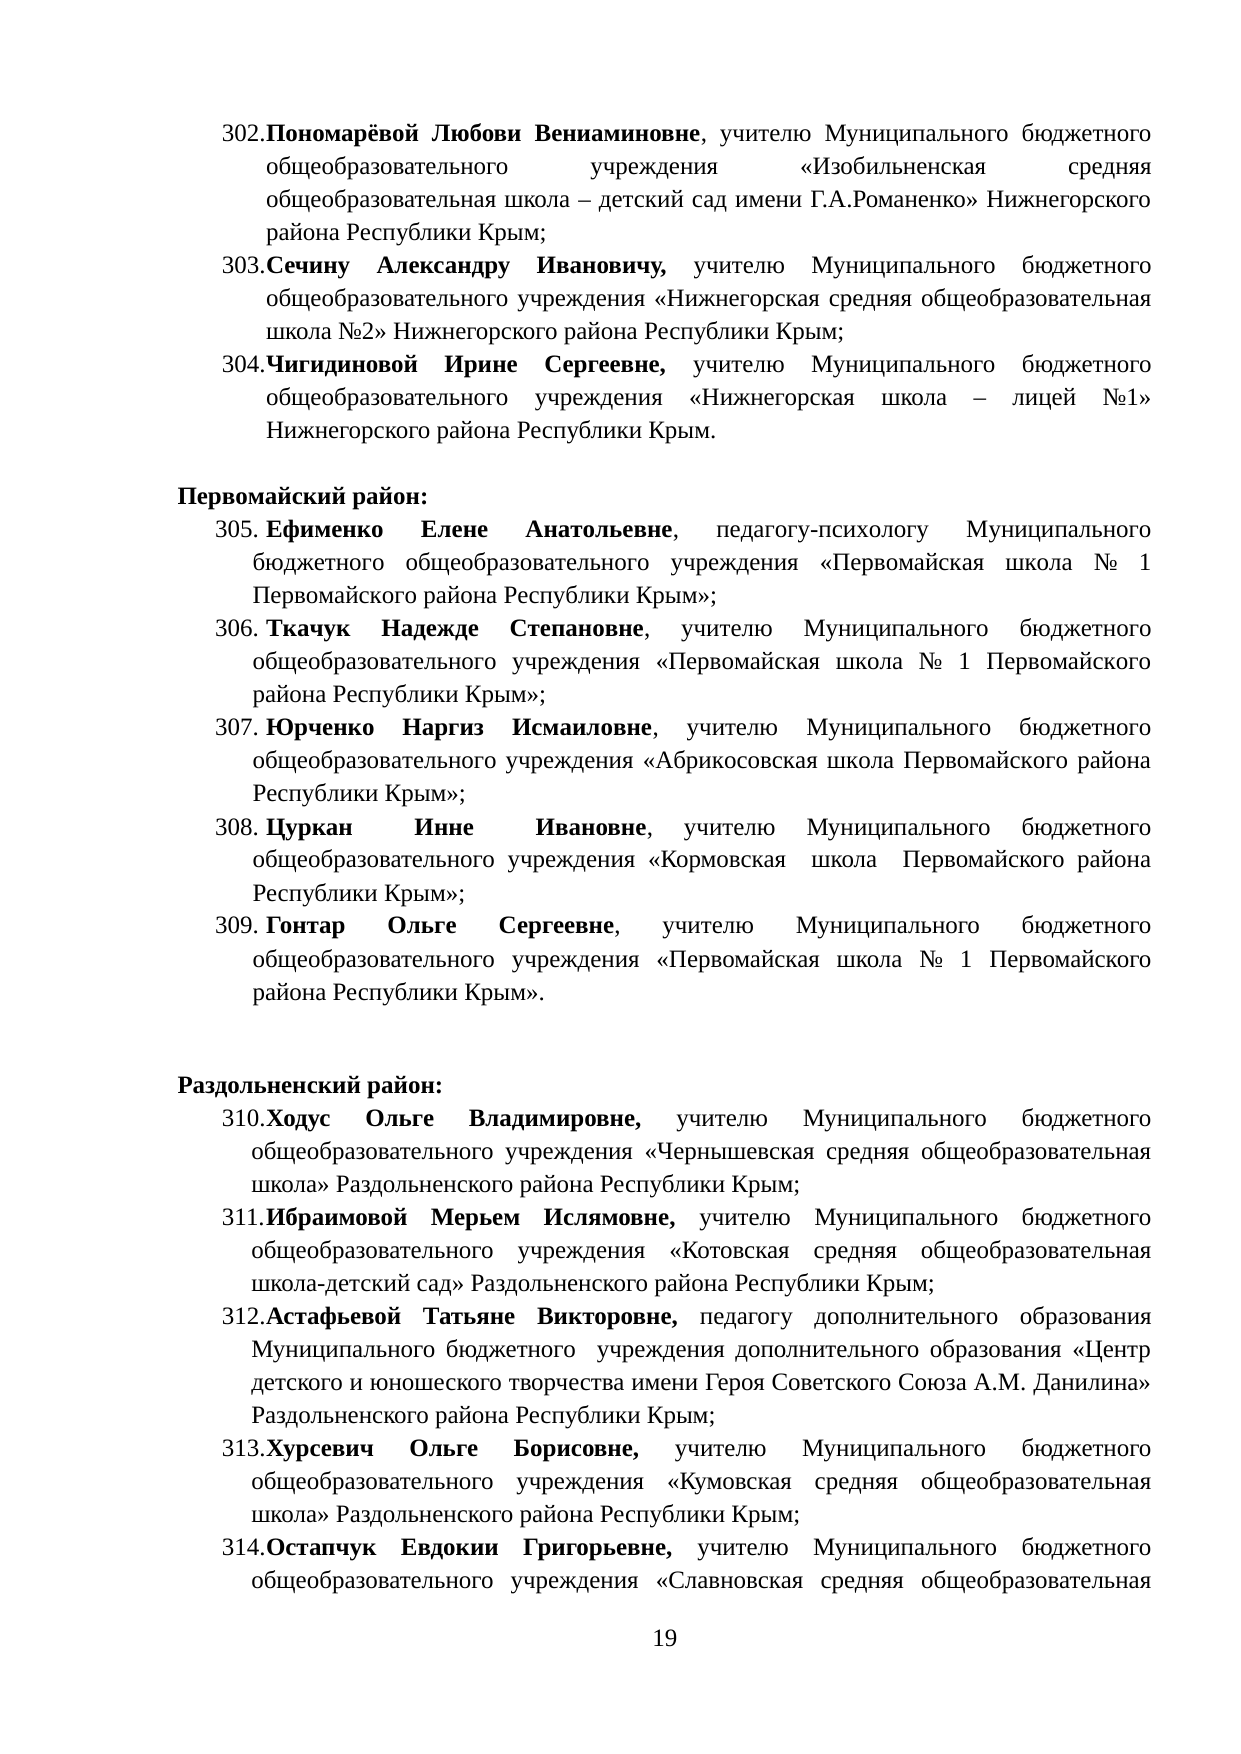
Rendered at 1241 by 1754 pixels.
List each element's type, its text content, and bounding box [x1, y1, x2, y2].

list Пономарёвой Любови Вениаминовне, учителю Муниципального бюджетного общеобразовательного учреждения «Изобильненская средняя общеобразовательная школа – детский сад имени Г.А.Романенко» Нижнегорского района Республики Крым; [222, 118, 1152, 246]
list Ткачук Надежде Степановне, учителю Муниципального бюджетного общеобразовательного учреждения «Первомайская школа № 1 Первомайского района Республики Крым»; [215, 613, 1152, 708]
list Юрченко Наргиз Исмаиловне, учителю Муниципального бюджетного общеобразовательного учреждения «Абрикосовская школа Первомайского района Республики Крым»; [215, 712, 1152, 807]
list Цуркан Инне Ивановне, учителю Муниципального бюджетного общеобразовательного учреждения «Кормовская школа Первомайского района Республики Крым»; [215, 812, 1152, 906]
list Хурсевич Ольге Борисовне, учителю Муниципального бюджетного общеобразовательного учреждения «Кумовская средняя общеобразовательная школа» Раздольненского района Республики Крым; [222, 1433, 1152, 1528]
text Первомайский район: [177, 481, 1152, 510]
list Ефименко Елене Анатольевне, педагогу-психологу Муниципального бюджетного общеобразовательного учреждения «Первомайская школа № 1 Первомайского района Республики Крым»; [215, 514, 1152, 609]
list Ибраимовой Мерьем Ислямовне, учителю Муниципального бюджетного общеобразовательного учреждения «Котовская средняя общеобразовательная школа-детский сад» Раздольненского района Республики Крым; [222, 1202, 1152, 1297]
text Раздольненский район: [177, 1070, 1152, 1098]
list Сечину Александру Ивановичу, учителю Муниципального бюджетного общеобразовательного учреждения «Нижнегорская средняя общеобразовательная школа №2» Нижнегорского района Республики Крым; [222, 250, 1152, 345]
list Гонтар Ольге Сергеевне, учителю Муниципального бюджетного общеобразовательного учреждения «Первомайская школа № 1 Первомайского района Республики Крым». [215, 911, 1152, 1005]
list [222, 1532, 1152, 1594]
list Чигидиновой Ирине Сергеевне, учителю Муниципального бюджетного общеобразовательного учреждения «Нижнегорская школа – лицей №1» Нижнегорского района Республики Крым. [222, 349, 1152, 444]
list Астафьевой Татьяне Викторовне, педагогу дополнительного образования Муниципального бюджетного учреждения дополнительного образования «Центр детского и юношеского творчества имени Героя Советского Союза А.М. Данилина» Раздольненского района Республики Крым; [222, 1301, 1152, 1429]
list Ходус Ольге Владимировне, учителю Муниципального бюджетного общеобразовательного учреждения «Чернышевская средняя общеобразовательная школа» Раздольненского района Республики Крым; [222, 1103, 1152, 1198]
